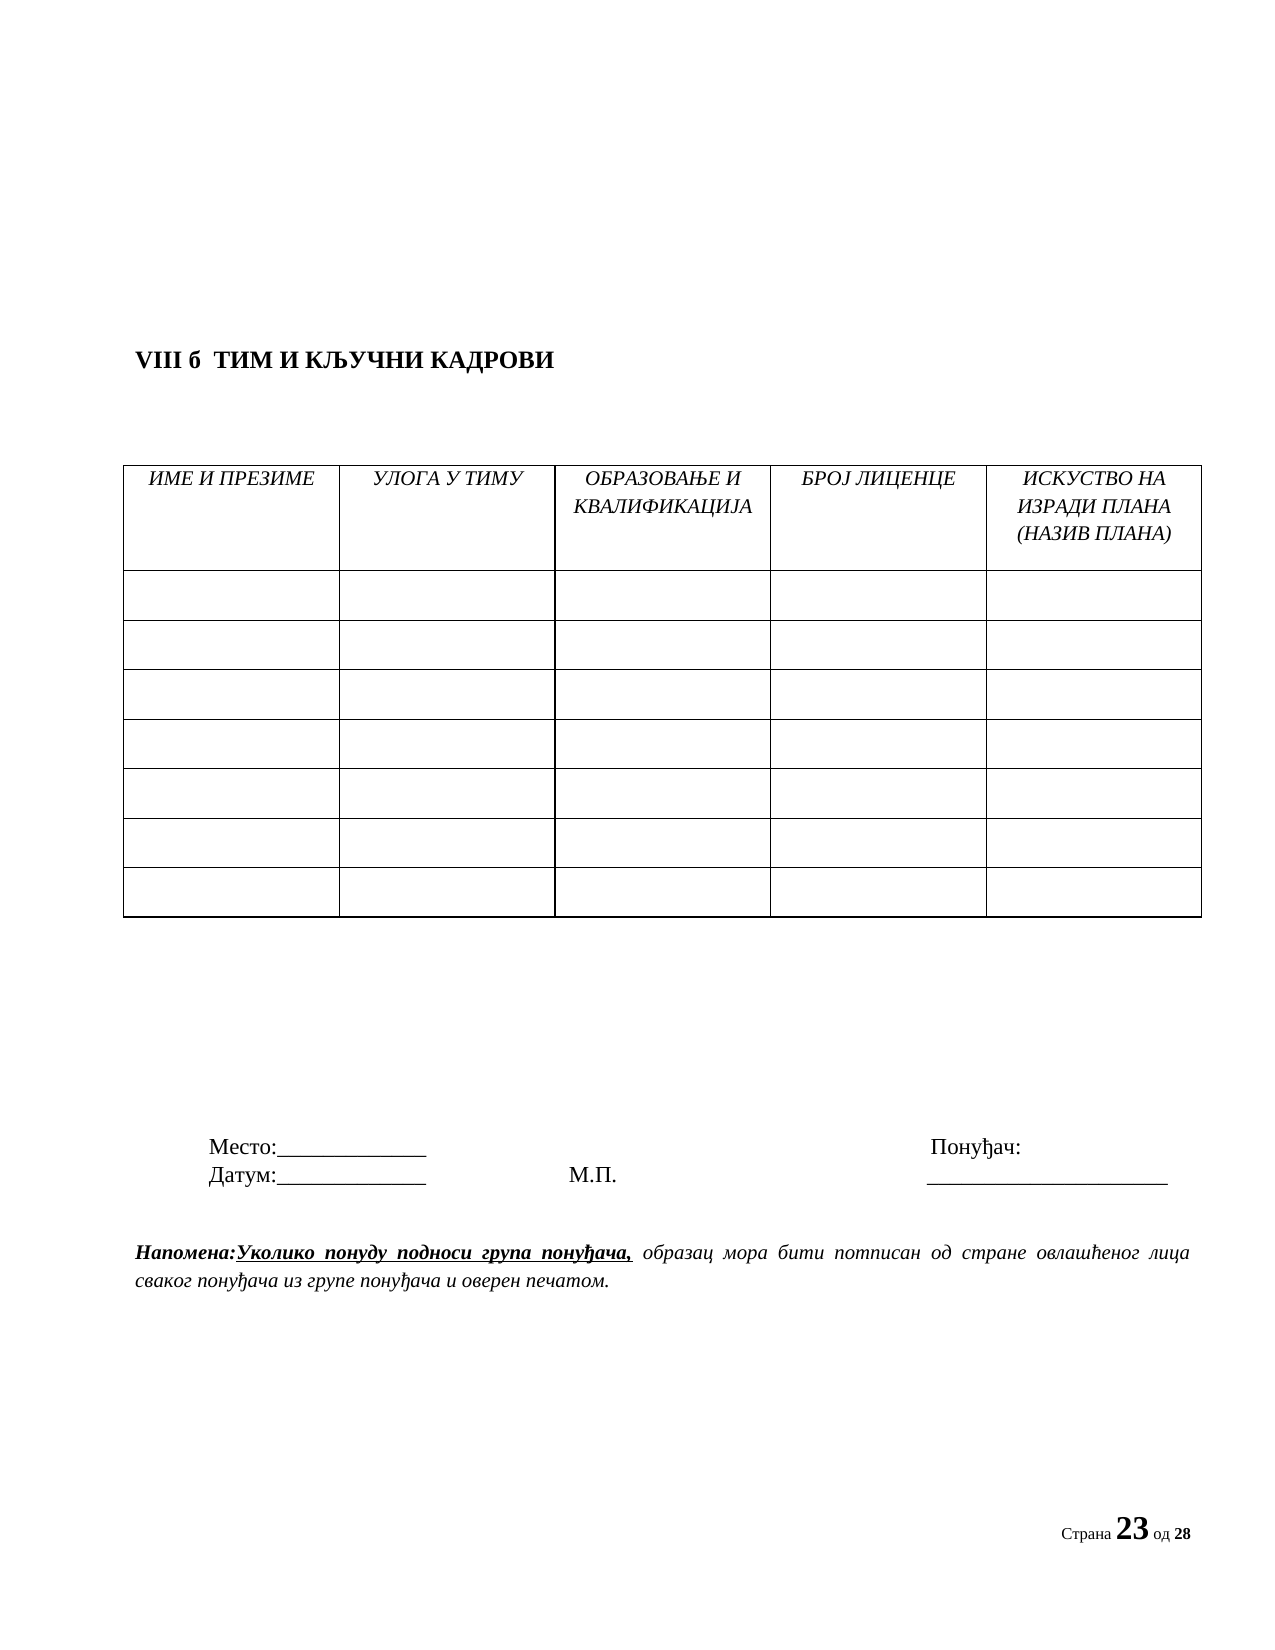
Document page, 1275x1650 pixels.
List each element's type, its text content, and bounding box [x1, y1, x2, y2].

table_cell [771, 769, 986, 817]
table_cell [556, 571, 770, 619]
table_cell [124, 670, 339, 718]
list VIII б ТИМ И КЉУЧНИ КАДРОВИ [135, 345, 1191, 374]
table_cell [771, 571, 986, 619]
table_cell [124, 720, 339, 768]
table_cell [771, 819, 986, 867]
table_cell [987, 819, 1201, 867]
table_cell [340, 720, 554, 768]
table_cell [987, 571, 1201, 619]
table_cell [556, 621, 770, 669]
table_cell [124, 621, 339, 669]
table_cell [771, 670, 986, 718]
table_cell [556, 868, 770, 916]
table_header ИСКУСТВО НА ИЗРАДИ ПЛАНА (НАЗИВ ПЛАНА) [987, 466, 1201, 570]
table_cell [124, 769, 339, 817]
table_cell [556, 819, 770, 867]
list Напомена:Уколико понуду подноси група понуђача, образац мора бити потписан од стране овлашћеног лица сваког понуђача из групе понуђача и оверен печатом. [135, 1240, 1191, 1292]
table_header УЛОГА У ТИМУ [340, 466, 554, 570]
table_cell [771, 720, 986, 768]
table_cell [556, 670, 770, 718]
table_cell [987, 621, 1201, 669]
table_cell [124, 571, 339, 619]
table_cell [771, 868, 986, 916]
table_cell [556, 769, 770, 817]
table_cell [987, 670, 1201, 718]
table_cell [987, 720, 1201, 768]
table_cell [340, 670, 554, 718]
table_cell [340, 621, 554, 669]
table_cell [987, 868, 1201, 916]
table_cell [340, 819, 554, 867]
table_cell [987, 769, 1201, 817]
table_cell [340, 868, 554, 916]
text Место:_____________ Понуђач: [135, 1131, 1191, 1159]
table_cell [340, 571, 554, 619]
table_header ОБРАЗОВАЊЕ И КВАЛИФИКАЦИЈА [556, 466, 770, 570]
table_cell [340, 769, 554, 817]
table_header БРОЈ ЛИЦЕНЦЕ [771, 466, 986, 570]
table_cell [556, 720, 770, 768]
text Датум:_____________ М.П. _____________________ [135, 1159, 1191, 1188]
table_cell [124, 868, 339, 916]
table_header ИМЕ И ПРЕЗИМЕ [124, 466, 339, 570]
table_cell [124, 819, 339, 867]
table_cell [771, 621, 986, 669]
